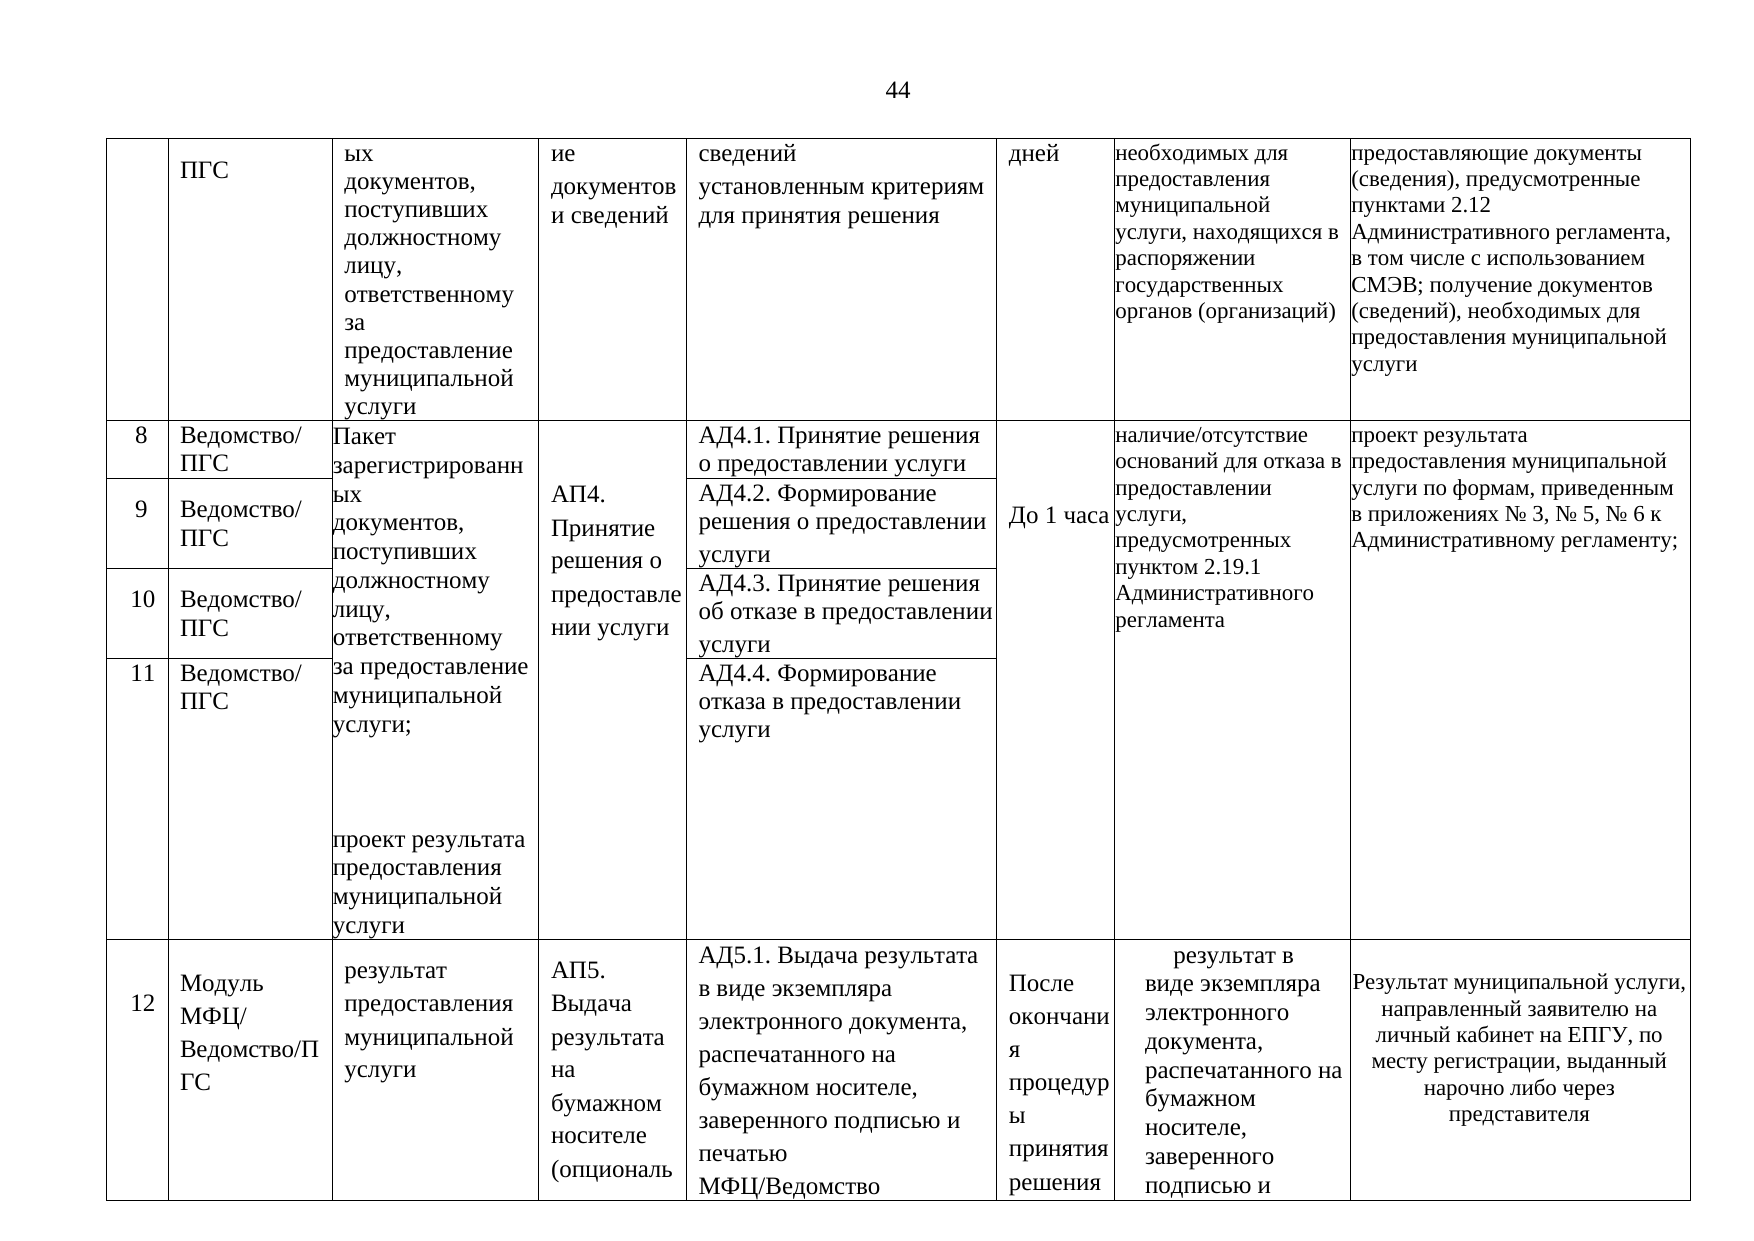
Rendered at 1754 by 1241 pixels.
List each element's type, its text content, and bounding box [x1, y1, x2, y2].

table_cell АП4. Принятие решения о предоставлении услуги [539, 421, 686, 939]
table_cell АД4.3. Принятие решения об отказе в предоставлении услуги [687, 569, 996, 658]
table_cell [1115, 139, 1350, 420]
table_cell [1115, 940, 1350, 1199]
table_cell Ведомство/ПГС [169, 139, 332, 420]
table_cell Ведомство/ПГС [169, 479, 332, 568]
table_cell Ведомство/ПГС [169, 569, 332, 658]
table_cell проект результата предоставления муниципальной услуги по формам, приведенным в приложениях № 3, № 5, № 6 к Административному регламенту; [1351, 421, 1690, 939]
table_cell АД4.4. Формирование отказа в предоставлении услуги [687, 659, 996, 939]
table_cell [1351, 139, 1690, 420]
table_cell АД4.1. Принятие решения о предоставлении услуги [687, 421, 996, 477]
table_cell наличие/отсутствие оснований для отказа в предоставлении услуги, предусмотренных пунктом 2.19.1 Административного регламента [1115, 421, 1350, 939]
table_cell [539, 139, 686, 420]
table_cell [1351, 940, 1690, 1199]
table_cell Ведомство/ПГС [169, 421, 332, 477]
table_cell 11 [107, 659, 168, 939]
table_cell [687, 940, 996, 1199]
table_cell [687, 139, 996, 420]
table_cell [169, 940, 332, 1199]
table_cell До 1 часа [997, 421, 1114, 939]
table_cell 12 [107, 940, 168, 1199]
table_cell 10 [107, 569, 168, 658]
table_cell 8 [107, 421, 168, 477]
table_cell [333, 139, 538, 420]
table_cell 7 [107, 139, 168, 420]
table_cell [539, 940, 686, 1199]
table_cell До 20 рабочих дней [997, 139, 1114, 420]
table_cell Пакет зарегистрированных документов, поступивших должностному лицу, ответственному за предоставление муниципальной услуги; проект результата предоставления муниципальной услуги [333, 421, 538, 939]
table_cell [997, 940, 1114, 1199]
table_cell Ведомство/ПГС [169, 659, 332, 939]
table_cell АД4.2. Формирование решения о предоставлении услуги [687, 479, 996, 568]
table_cell 9 [107, 479, 168, 568]
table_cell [333, 940, 538, 1199]
